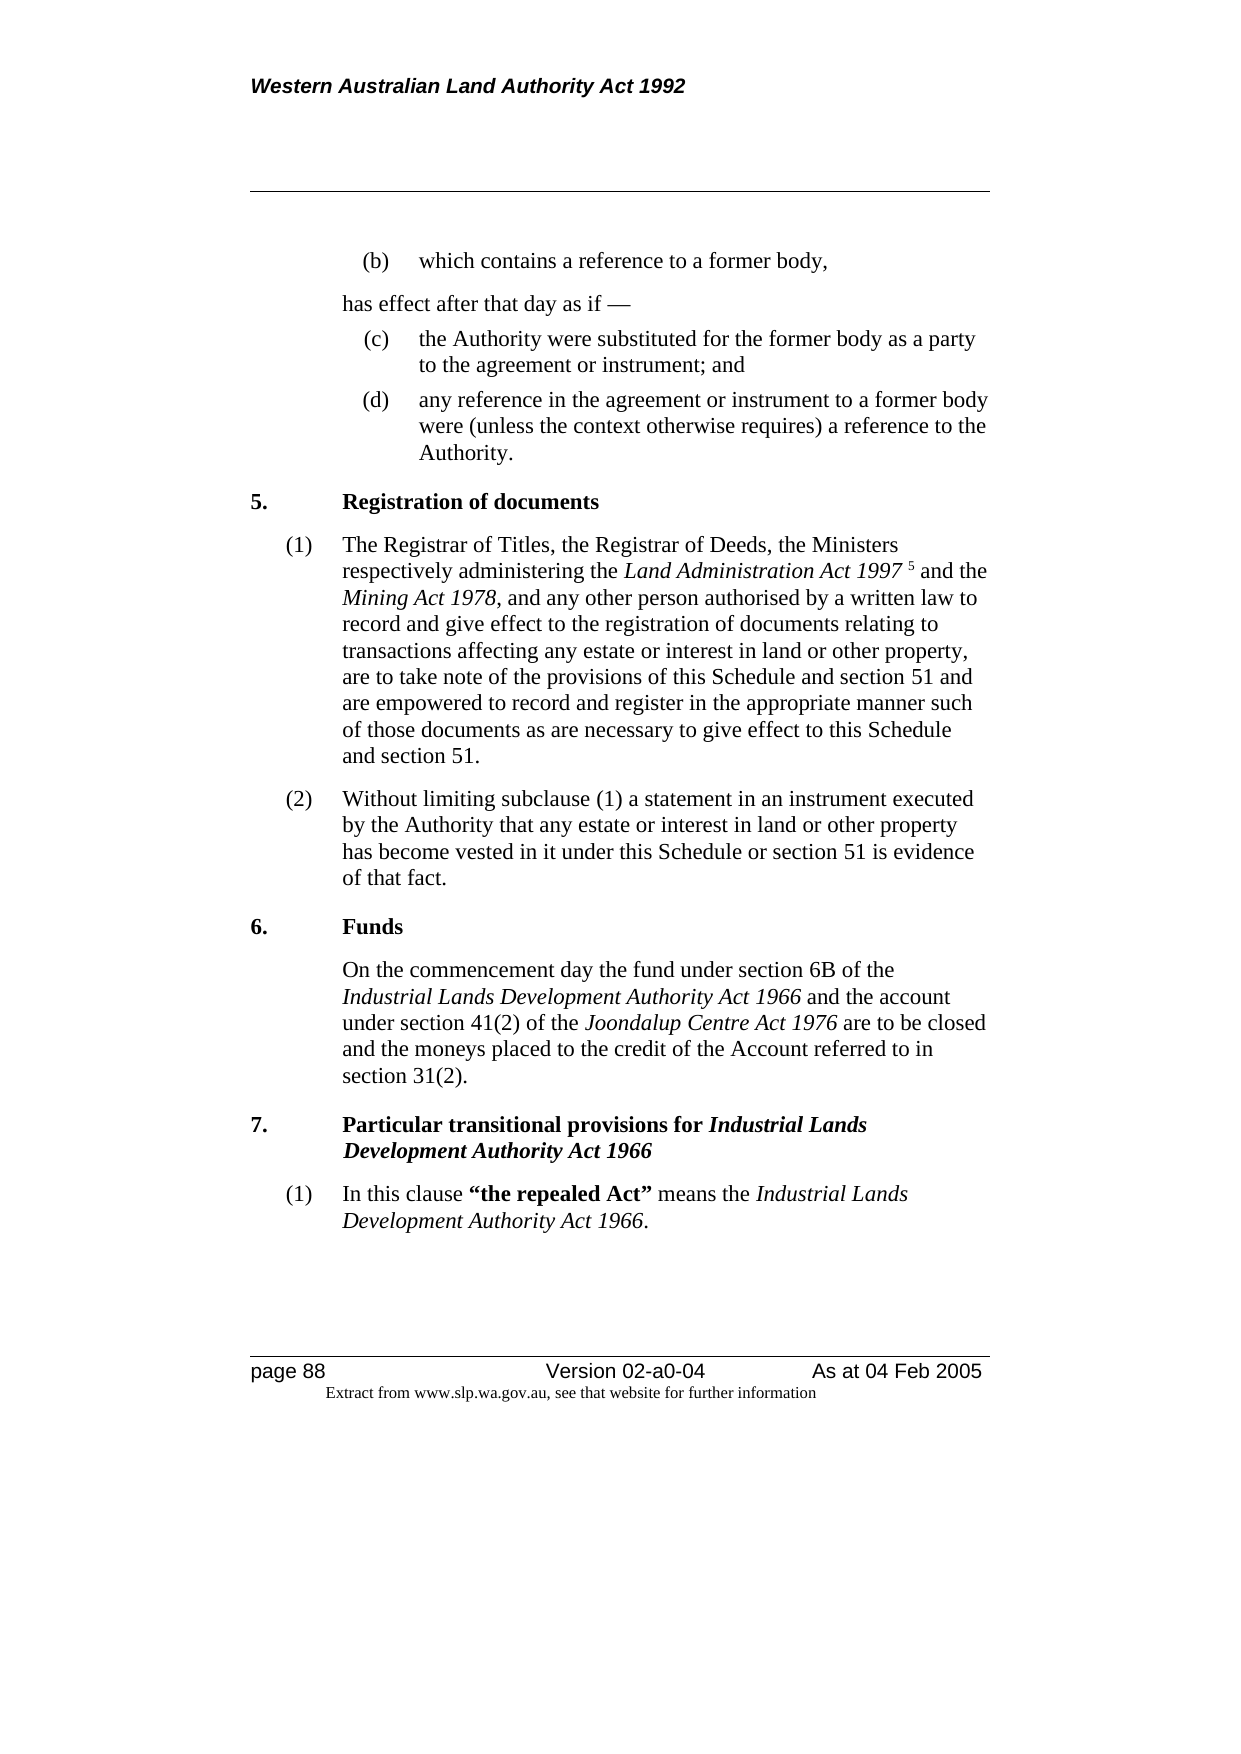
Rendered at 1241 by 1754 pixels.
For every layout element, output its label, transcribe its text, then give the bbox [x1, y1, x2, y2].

text On the commencement day the fund under section 6B of the Industrial Lands Development Authority Act 1966 and the account under section 41(2) of the Joondalup Centre Act 1976 are to be closed and the moneys placed to the credit of the Account referred to in section 31(2). [250, 956, 990, 1088]
subtitle 6. Funds [250, 913, 990, 940]
text (b) which contains a reference to a former body, [250, 247, 990, 274]
text (1) The Registrar of Titles, the Registrar of Deeds, the Ministers respectively administering the Land Administration Act 1997 5 and the Mining Act 1978, and any other person authorised by a written law to record and give effect to the registration of documents relating to transactions affecting any estate or interest in land or other property, are to take note of the provisions of this Schedule and section 51 and are empowered to record and register in the appropriate manner such of those documents as are necessary to give effect to this Schedule and section 51. [250, 531, 990, 768]
text (d) any reference in the agreement or instrument to a former body were (unless the context otherwise requires) a reference to the Authority. [250, 386, 990, 465]
text (c) the Authority were substituted for the former body as a party to the agreement or instrument; and [250, 325, 990, 378]
text (2) Without limiting subclause (1) a statement in an instrument executed by the Authority that any estate or interest in land or other property has become vested in it under this Schedule or section 51 is evidence of that fact. [250, 785, 990, 891]
text (1) In this clause “the repealed Act” means the Industrial Lands Development Authority Act 1966. [250, 1181, 990, 1233]
subtitle 5. Registration of documents [250, 488, 990, 514]
text has effect after that day as if — [250, 291, 990, 317]
subtitle 7. Particular transitional provisions for Industrial Lands Development Authority Act 1966 [250, 1111, 990, 1164]
